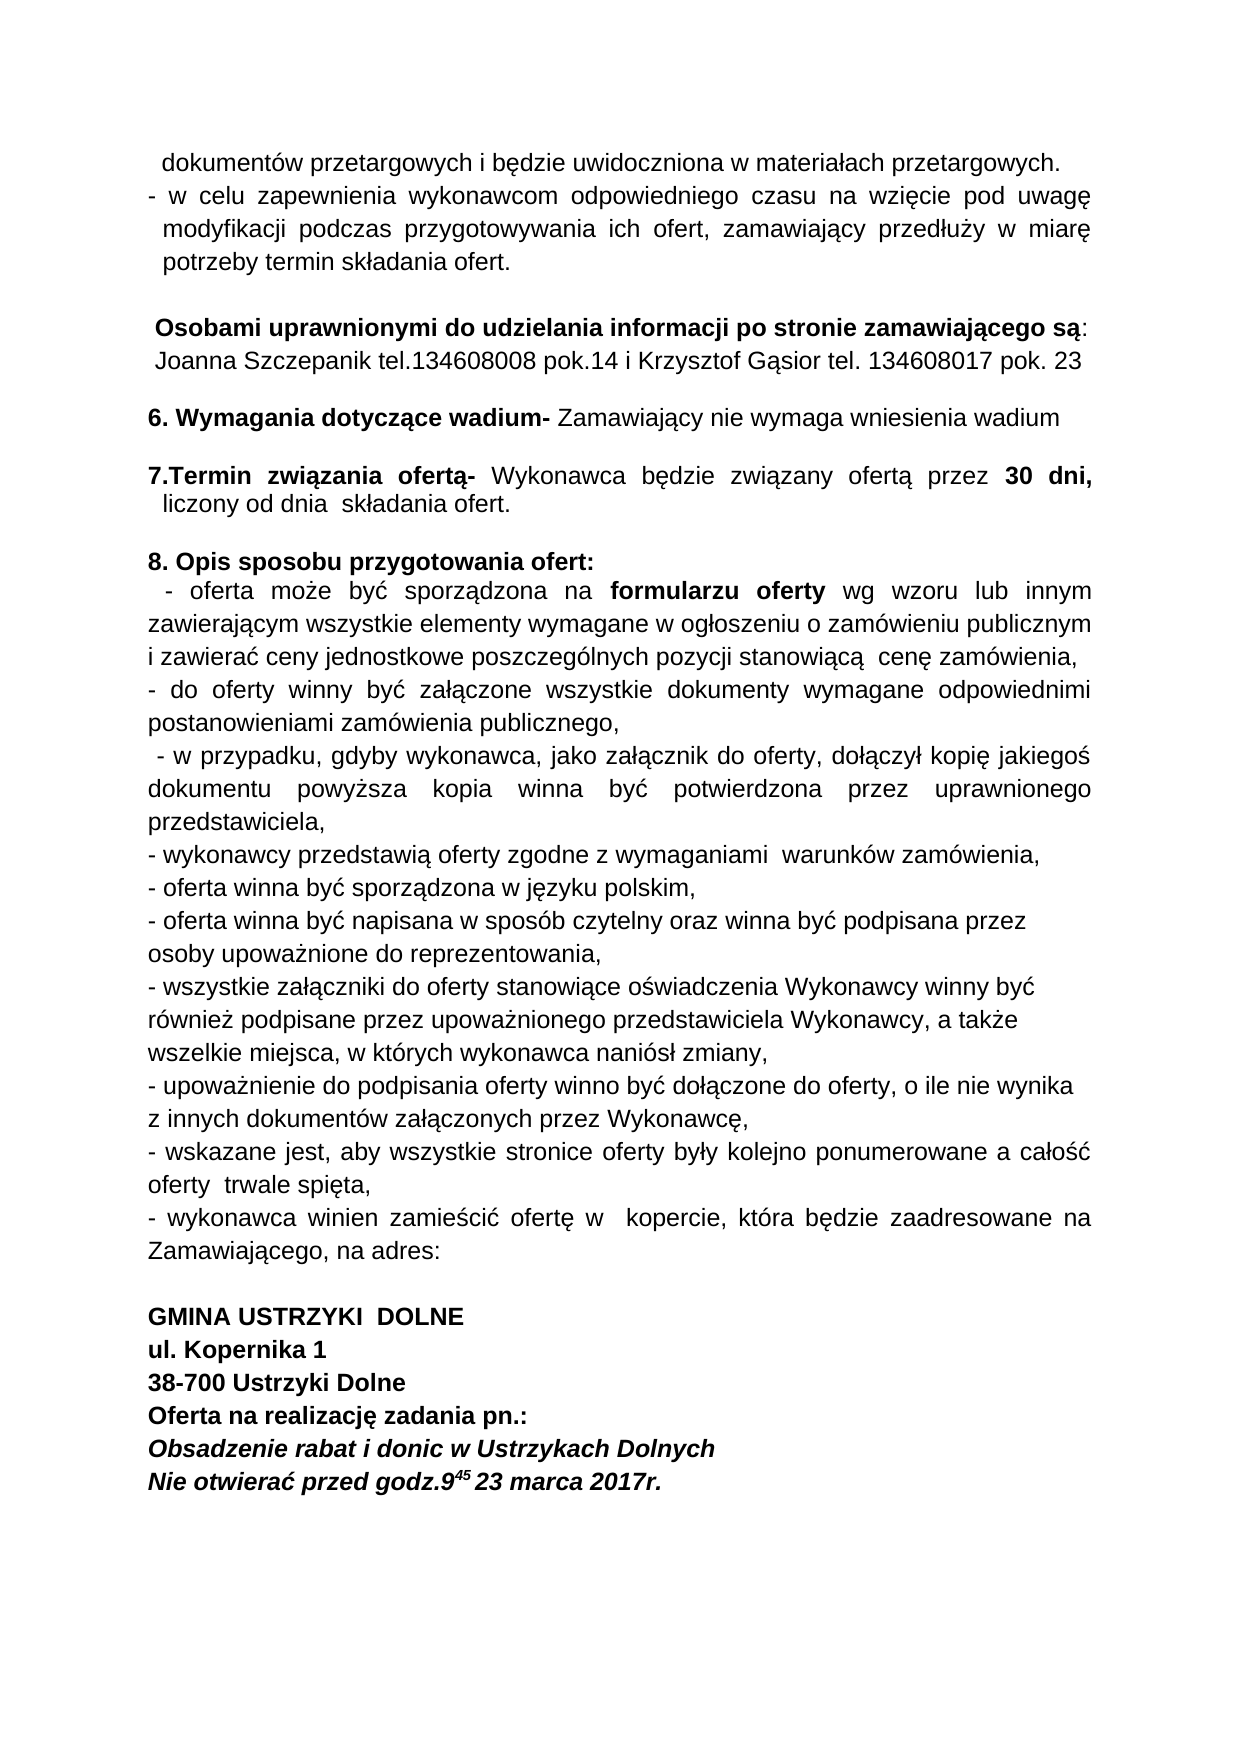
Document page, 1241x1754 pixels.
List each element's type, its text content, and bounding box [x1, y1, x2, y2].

text - w przypadku, gdyby wykonawca, jako załącznik do oferty, dołączył kopię jakiegoś dokumentu powyższa kopia winna być potwierdzona przez uprawnionego przedstawiciela, [148, 741, 1093, 836]
text - oferta może być sporządzona na formularzu oferty wg wzoru lub innym zawierającym wszystkie elementy wymagane w ogłoszeniu o zamówieniu publicznym i zawierać ceny jednostkowe poszczególnych pozycji stanowiącą cenę zamówienia, [148, 576, 1093, 671]
text wszelkie miejsca, w których wykonawca naniósł zmiany, [148, 1038, 1093, 1067]
text - w celu zapewnienia wykonawcom odpowiedniego czasu na wzięcie pod uwagę modyfikacji podczas przygotowywania ich ofert, zamawiający przedłuży w miarę potrzeby termin składania ofert. [148, 181, 1093, 275]
text 7.Termin związania ofertą- Wykonawca będzie związany ofertą przez 30 dni, liczony od dnia składania ofert. [148, 461, 1093, 518]
text - oferta winna być napisana w sposób czytelny oraz winna być podpisana przez [148, 906, 1093, 935]
text Joanna Szczepanik tel.134608008 pok.14 i Krzysztof Gąsior tel. 134608017 pok. 23 [148, 346, 1093, 374]
text Nie otwierać przed godz.945 23 marca 2017r. [148, 1467, 1093, 1496]
text - oferta winna być sporządzona w języku polskim, [148, 873, 1093, 902]
text 8. Opis sposobu przygotowania ofert: [148, 547, 1093, 576]
text Osobami uprawnionymi do udzielania informacji po stronie zamawiającego są: [148, 313, 1093, 341]
text - wskazane jest, aby wszystkie stronice oferty były kolejno ponumerowane a całość oferty trwale spięta, [148, 1137, 1093, 1199]
text - wszystkie załączniki do oferty stanowiące oświadczenia Wykonawcy winny być [148, 972, 1093, 1001]
text - upoważnienie do podpisania oferty winno być dołączone do oferty, o ile nie wynika [148, 1071, 1093, 1100]
text 6. Wymagania dotyczące wadium- Zamawiający nie wymaga wniesienia wadium [148, 403, 1093, 432]
text GMINA USTRZYKI DOLNE [148, 1302, 1093, 1331]
text z innych dokumentów załączonych przez Wykonawcę, [148, 1104, 1093, 1133]
text - do oferty winny być załączone wszystkie dokumenty wymagane odpowiednimi postanowieniami zamówienia publicznego, [148, 675, 1093, 737]
text 38-700 Ustrzyki Dolne [148, 1368, 1093, 1397]
text - wykonawcy przedstawią oferty zgodne z wymaganiami warunków zamówienia, [148, 840, 1093, 869]
text ul. Kopernika 1 [148, 1335, 1093, 1364]
text Obsadzenie rabat i donic w Ustrzykach Dolnych [148, 1434, 1093, 1463]
text Oferta na realizację zadania pn.: [148, 1401, 1093, 1430]
text osoby upoważnione do reprezentowania, [148, 939, 1093, 968]
text również podpisane przez upoważnionego przedstawiciela Wykonawcy, a także [148, 1005, 1093, 1034]
text dokumentów przetargowych i będzie uwidoczniona w materiałach przetargowych. [148, 148, 1093, 176]
text - wykonawca winien zamieścić ofertę w kopercie, która będzie zaadresowane na Zamawiającego, na adres: [148, 1203, 1093, 1265]
